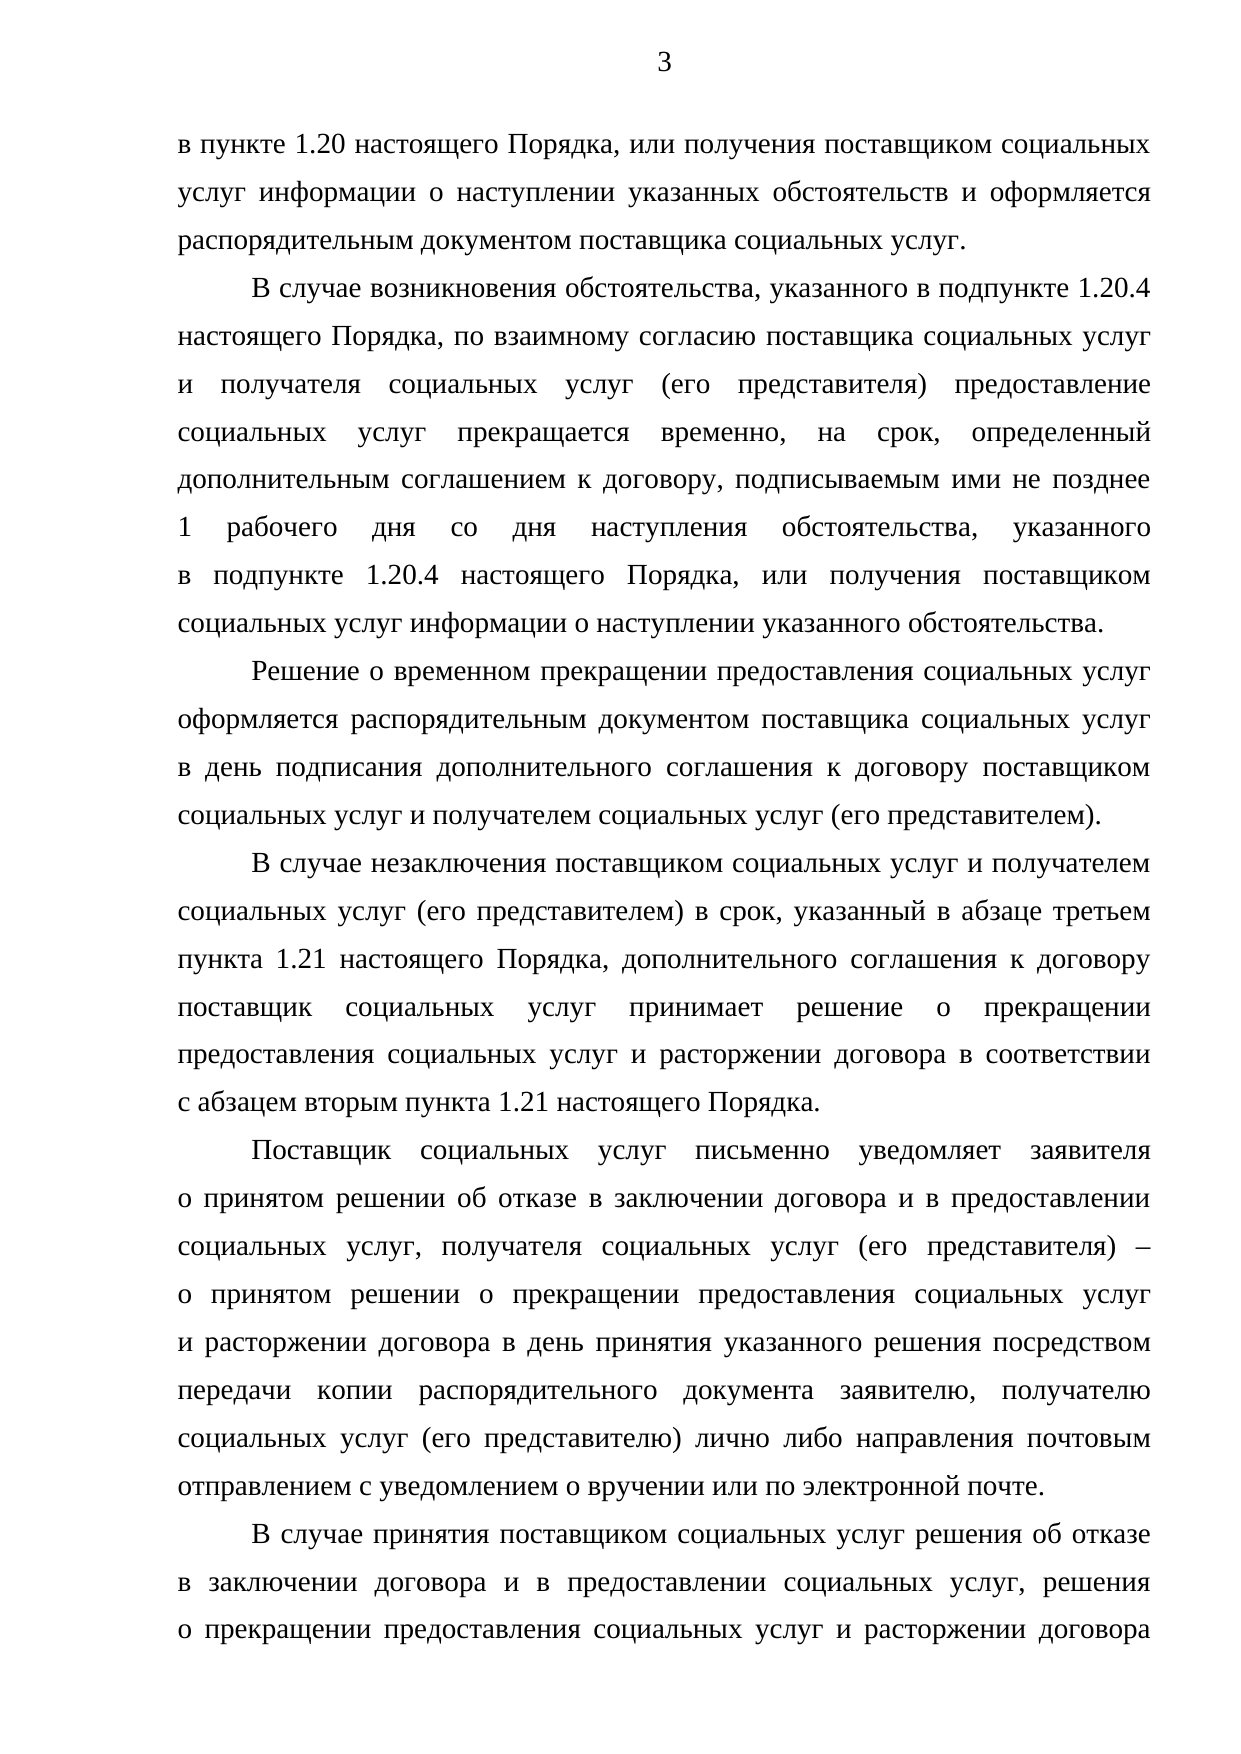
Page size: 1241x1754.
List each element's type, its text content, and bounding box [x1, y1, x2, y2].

text Решение о временном прекращении предоставления социальных услуг оформляется распорядительным документом поставщика социальных услуг в день подписания дополнительного соглашения к договору поставщиком социальных услуг и получателем социальных услуг (его представителем). [177, 642, 1152, 834]
text В случае возникновения обстоятельства, указанного в подпункте 1.20.4 настоящего Порядка, по взаимному согласию поставщика социальных услуг и получателя социальных услуг (его представителя) предоставление социальных услуг прекращается временно, на срок, определенный дополнительным соглашением к договору, подписываемым ими не позднее 1 рабочего дня со дня наступления обстоятельства, указанного в подпункте 1.20.4 настоящего Порядка, или получения поставщиком социальных услуг информации о наступлении указанного обстоятельства. [177, 259, 1152, 642]
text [177, 1505, 1152, 1648]
text В случае незаключения поставщиком социальных услуг и получателем социальных услуг (его представителем) в срок, указанный в абзаце третьем пункта 1.21 настоящего Порядка, дополнительного соглашения к договору поставщик социальных услуг принимает решение о прекращении предоставления социальных услуг и расторжении договора в соответствии с абзацем вторым пункта 1.21 настоящего Порядка. [177, 834, 1152, 1121]
text Поставщик социальных услуг письменно уведомляет заявителя о принятом решении об отказе в заключении договора и в предоставлении социальных услуг, получателя социальных услуг (его представителя) – о принятом решении о прекращении предоставления социальных услуг и расторжении договора в день принятия указанного решения посредством передачи копии распорядительного документа заявителю, получателю социальных услуг (его представителю) лично либо направления почтовым отправлением с уведомлением о вручении или по электронной почте. [177, 1121, 1152, 1505]
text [177, 115, 1152, 259]
